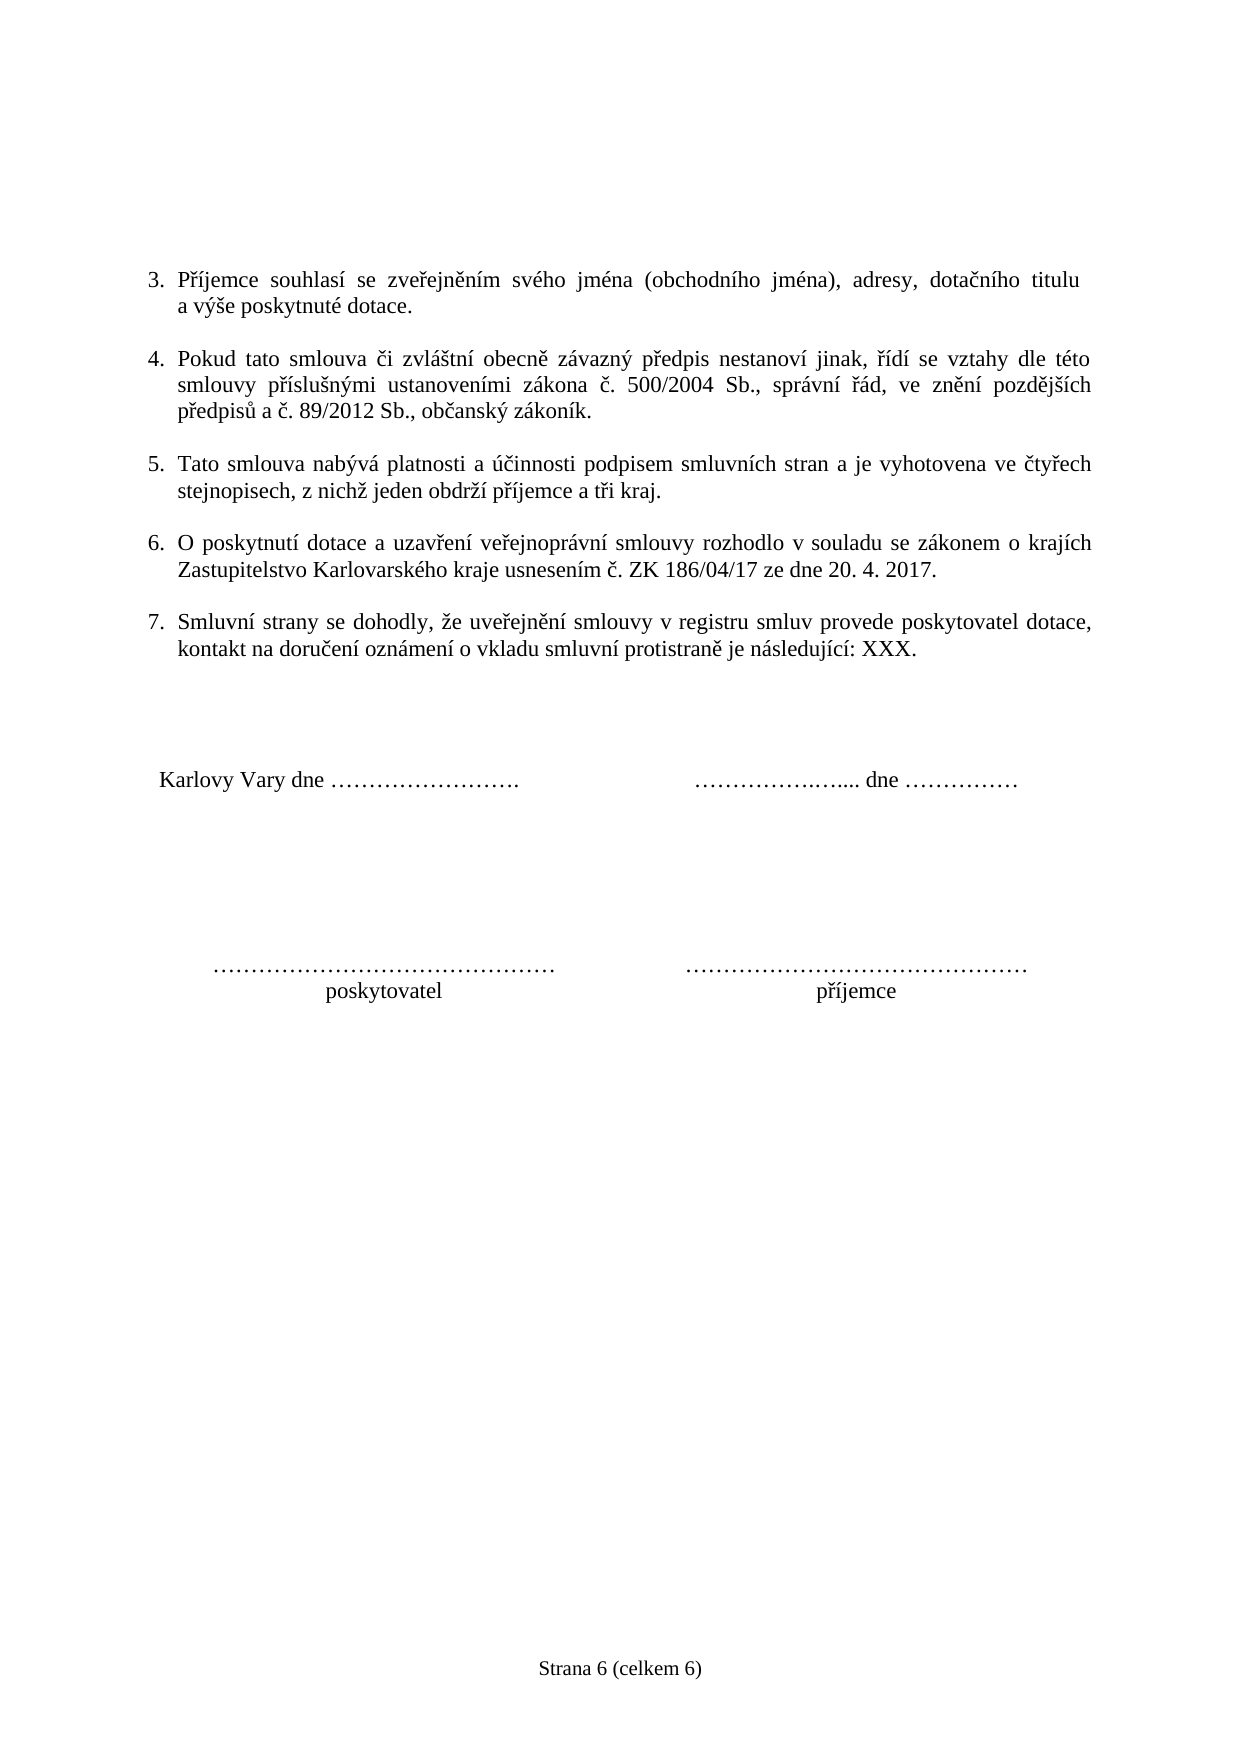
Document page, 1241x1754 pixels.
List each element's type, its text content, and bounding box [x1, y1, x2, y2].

table_header …………….….... dne …………… [620, 740, 1092, 951]
list O poskytnutí dotace a uzavření veřejnoprávní smlouvy rozhodlo v souladu se zákonem o krajích Zastupitelstvo Karlovarského kraje usnesením č. ZK 186/04/17 ze dne 20. 4. 2017. [148, 529, 1092, 582]
table_cell ……………………………………… příjemce [620, 951, 1092, 1004]
table_header Karlovy Vary dne ……………………. [148, 740, 620, 951]
table_cell ……………………………………… poskytovatel [148, 951, 620, 1004]
list Pokud tato smlouva či zvláštní obecně závazný předpis nestanoví jinak, řídí se vztahy dle této smlouvy příslušnými ustanoveními zákona č. 500/2004 Sb., správní řád, ve znění pozdějších předpisů a č. 89/2012 Sb., občanský zákoník. [148, 345, 1092, 424]
list Příjemce souhlasí se zveřejněním svého jména (obchodního jména), adresy, dotačního titulu a výše poskytnuté dotace. [148, 266, 1092, 318]
list Smluvní strany se dohodly, že uveřejnění smlouvy v registru smluv provede poskytovatel dotace, kontakt na doručení oznámení o vkladu smluvní protistraně je následující: XXX. [148, 608, 1092, 661]
list Tato smlouva nabývá platnosti a účinnosti podpisem smluvních stran a je vyhotovena ve čtyřech stejnopisech, z nichž jeden obdrží příjemce a tři kraj. [148, 450, 1092, 503]
